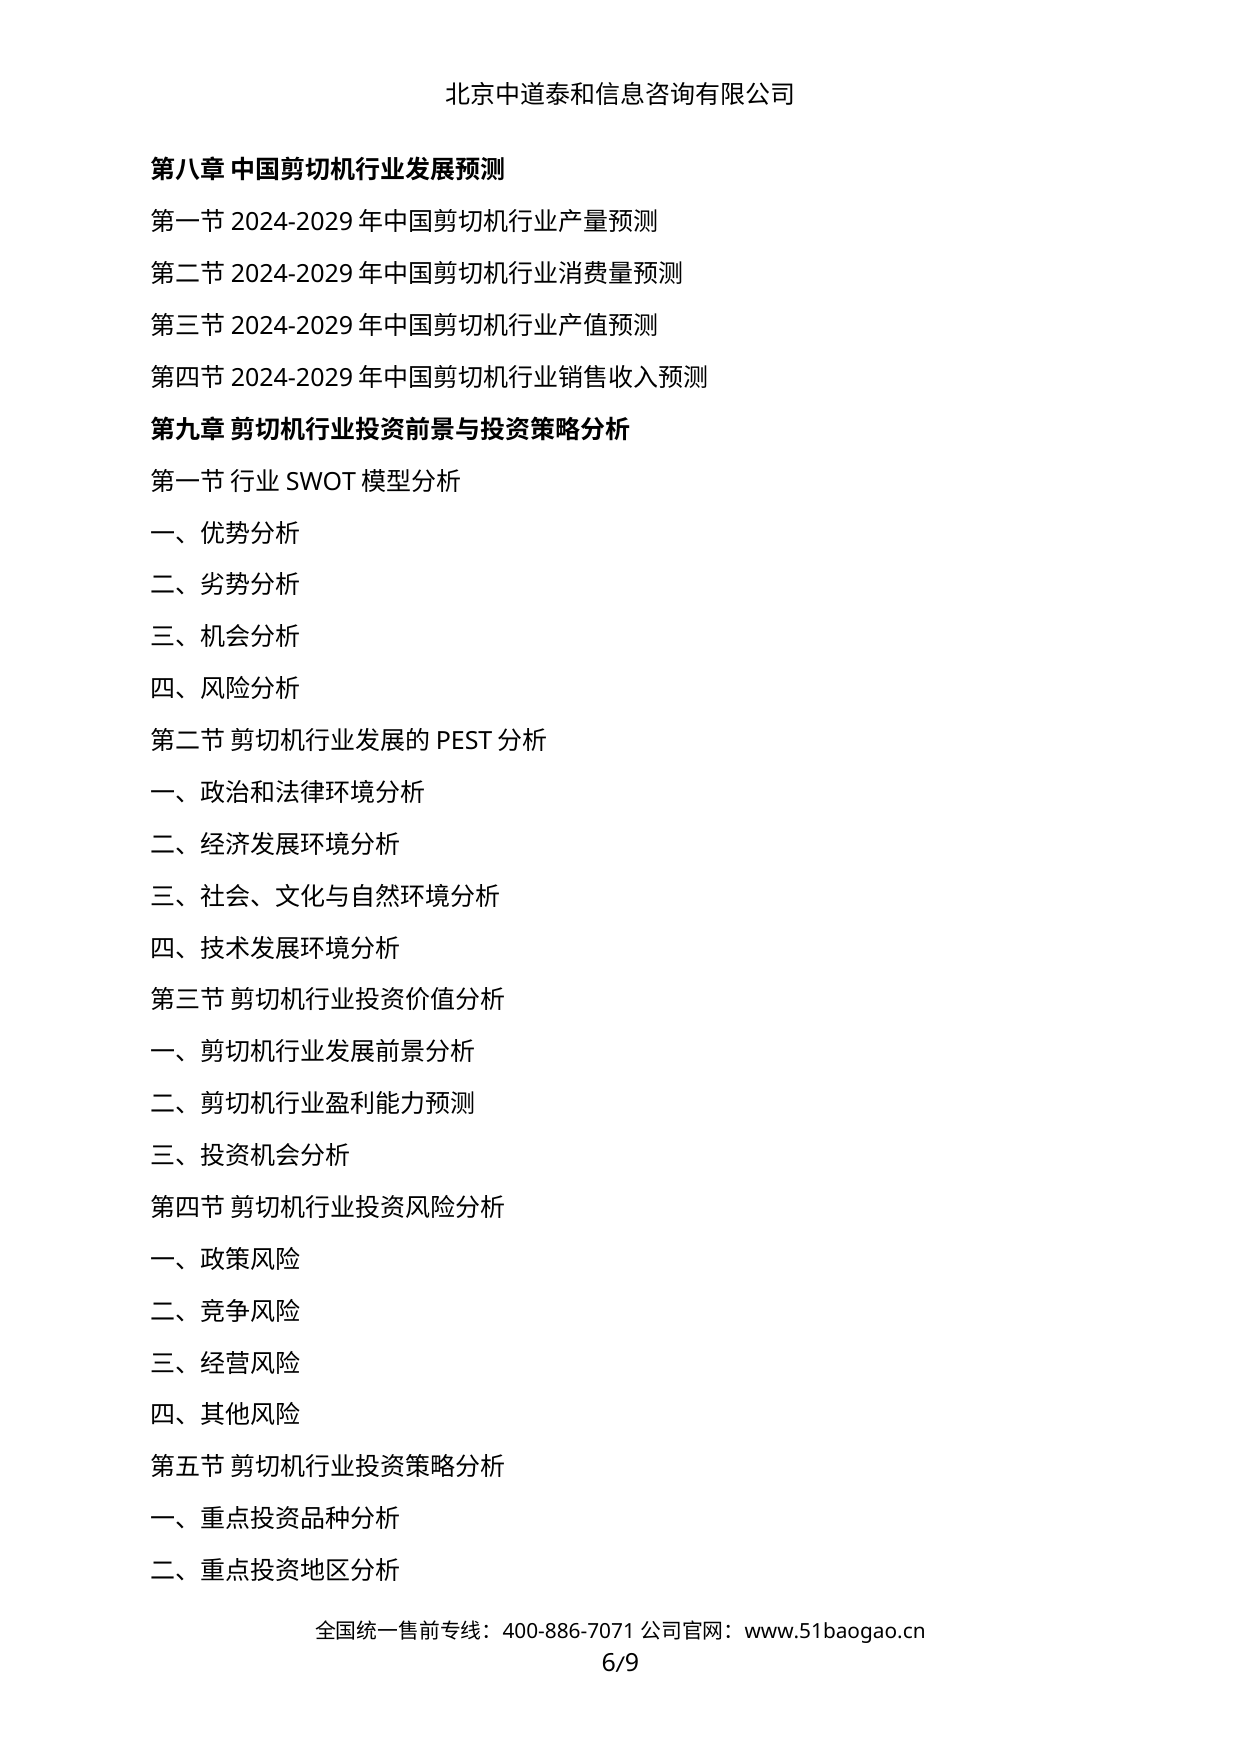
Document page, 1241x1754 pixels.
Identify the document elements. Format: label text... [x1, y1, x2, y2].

text 三、社会、文化与自然环境分析 [150, 876, 1090, 912]
text 第三节 2024-2029年中国剪切机行业产值预测 [150, 306, 1090, 342]
text 一、优势分析 [150, 513, 1090, 549]
text 二、剪切机行业盈利能力预测 [150, 1084, 1090, 1120]
text 一、剪切机行业发展前景分析 [150, 1032, 1090, 1068]
text 二、竞争风险 [150, 1291, 1090, 1327]
text 第二节 剪切机行业发展的PEST分析 [150, 721, 1090, 757]
text 三、机会分析 [150, 617, 1090, 653]
text 四、风险分析 [150, 669, 1090, 705]
text 三、经营风险 [150, 1343, 1090, 1379]
text 第四节 剪切机行业投资风险分析 [150, 1187, 1090, 1224]
text 第八章 中国剪切机行业发展预测 [150, 150, 1090, 186]
text 二、劣势分析 [150, 565, 1090, 601]
text 第九章 剪切机行业投资前景与投资策略分析 [150, 409, 1090, 446]
text 第二节 2024-2029年中国剪切机行业消费量预测 [150, 254, 1090, 290]
text 一、政治和法律环境分析 [150, 772, 1090, 809]
text 二、重点投资地区分析 [150, 1551, 1090, 1587]
text 第一节 行业SWOT模型分析 [150, 461, 1090, 497]
text 三、投资机会分析 [150, 1136, 1090, 1172]
text 四、其他风险 [150, 1395, 1090, 1431]
text 一、政策风险 [150, 1239, 1090, 1276]
text 一、重点投资品种分析 [150, 1499, 1090, 1535]
text 四、技术发展环境分析 [150, 928, 1090, 964]
text 第四节 2024-2029年中国剪切机行业销售收入预测 [150, 357, 1090, 394]
text 第一节 2024-2029年中国剪切机行业产量预测 [150, 202, 1090, 238]
text 第五节 剪切机行业投资策略分析 [150, 1447, 1090, 1483]
text 第三节 剪切机行业投资价值分析 [150, 980, 1090, 1016]
text 二、经济发展环境分析 [150, 824, 1090, 861]
